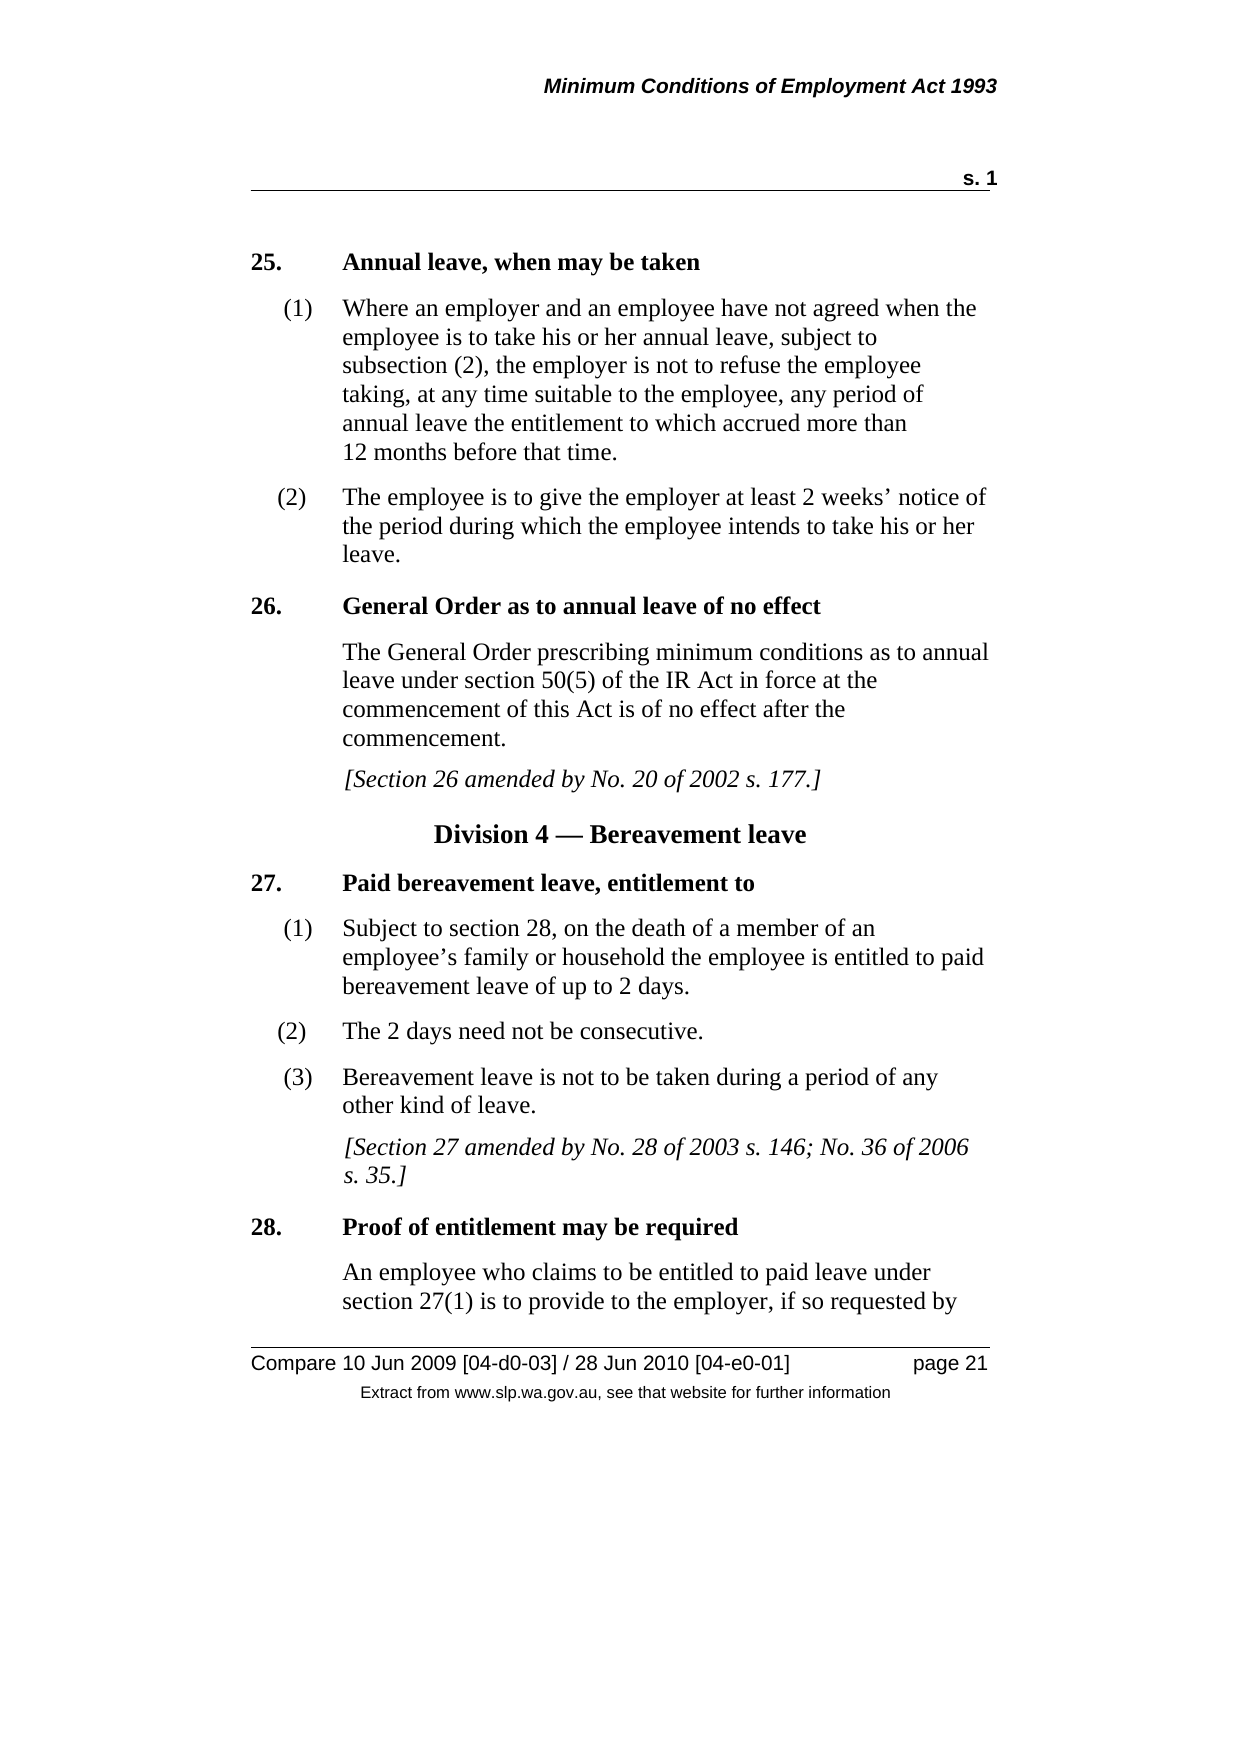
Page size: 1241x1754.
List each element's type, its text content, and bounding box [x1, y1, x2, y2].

text (2) The employee is to give the employer at least 2 weeks’ notice of the period during which the employee intends to take his or her leave. [251, 482, 990, 568]
text (2) The 2 days need not be consecutive. [251, 1016, 990, 1045]
text (1) Subject to section 28, on the death of a member of an employee’s family or household the employee is entitled to paid bereavement leave of up to 2 days. [251, 913, 990, 999]
text [Section 26 amended by No. 20 of 2002 s. 177.] [251, 764, 990, 793]
subtitle 27. Paid bereavement leave, entitlement to [251, 868, 990, 897]
text (1) Where an employer and an employee have not agreed when the employee is to take his or her annual leave, subject to subsection (2), the employer is not to refuse the employee taking, at any time suitable to the employee, any period of annual leave the entitlement to which accrued more than 12 months before that time. [251, 293, 990, 465]
subtitle Division 4 — Bereavement leave [251, 818, 990, 849]
text [Section 27 amended by No. 28 of 2003 s. 146; No. 36 of 2006 s. 35.] [251, 1132, 990, 1189]
text The General Order prescribing minimum conditions as to annual leave under section 50(5) of the IR Act in force at the commencement of this Act is of no effect after the commencement. [251, 637, 990, 752]
text (3) Bereavement leave is not to be taken during a period of any other kind of leave. [251, 1062, 990, 1119]
subtitle 25. Annual leave, when may be taken [251, 247, 990, 276]
subtitle 26. General Order as to annual leave of no effect [251, 591, 990, 620]
subtitle 28. Proof of entitlement may be required [251, 1212, 990, 1241]
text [251, 1257, 990, 1315]
